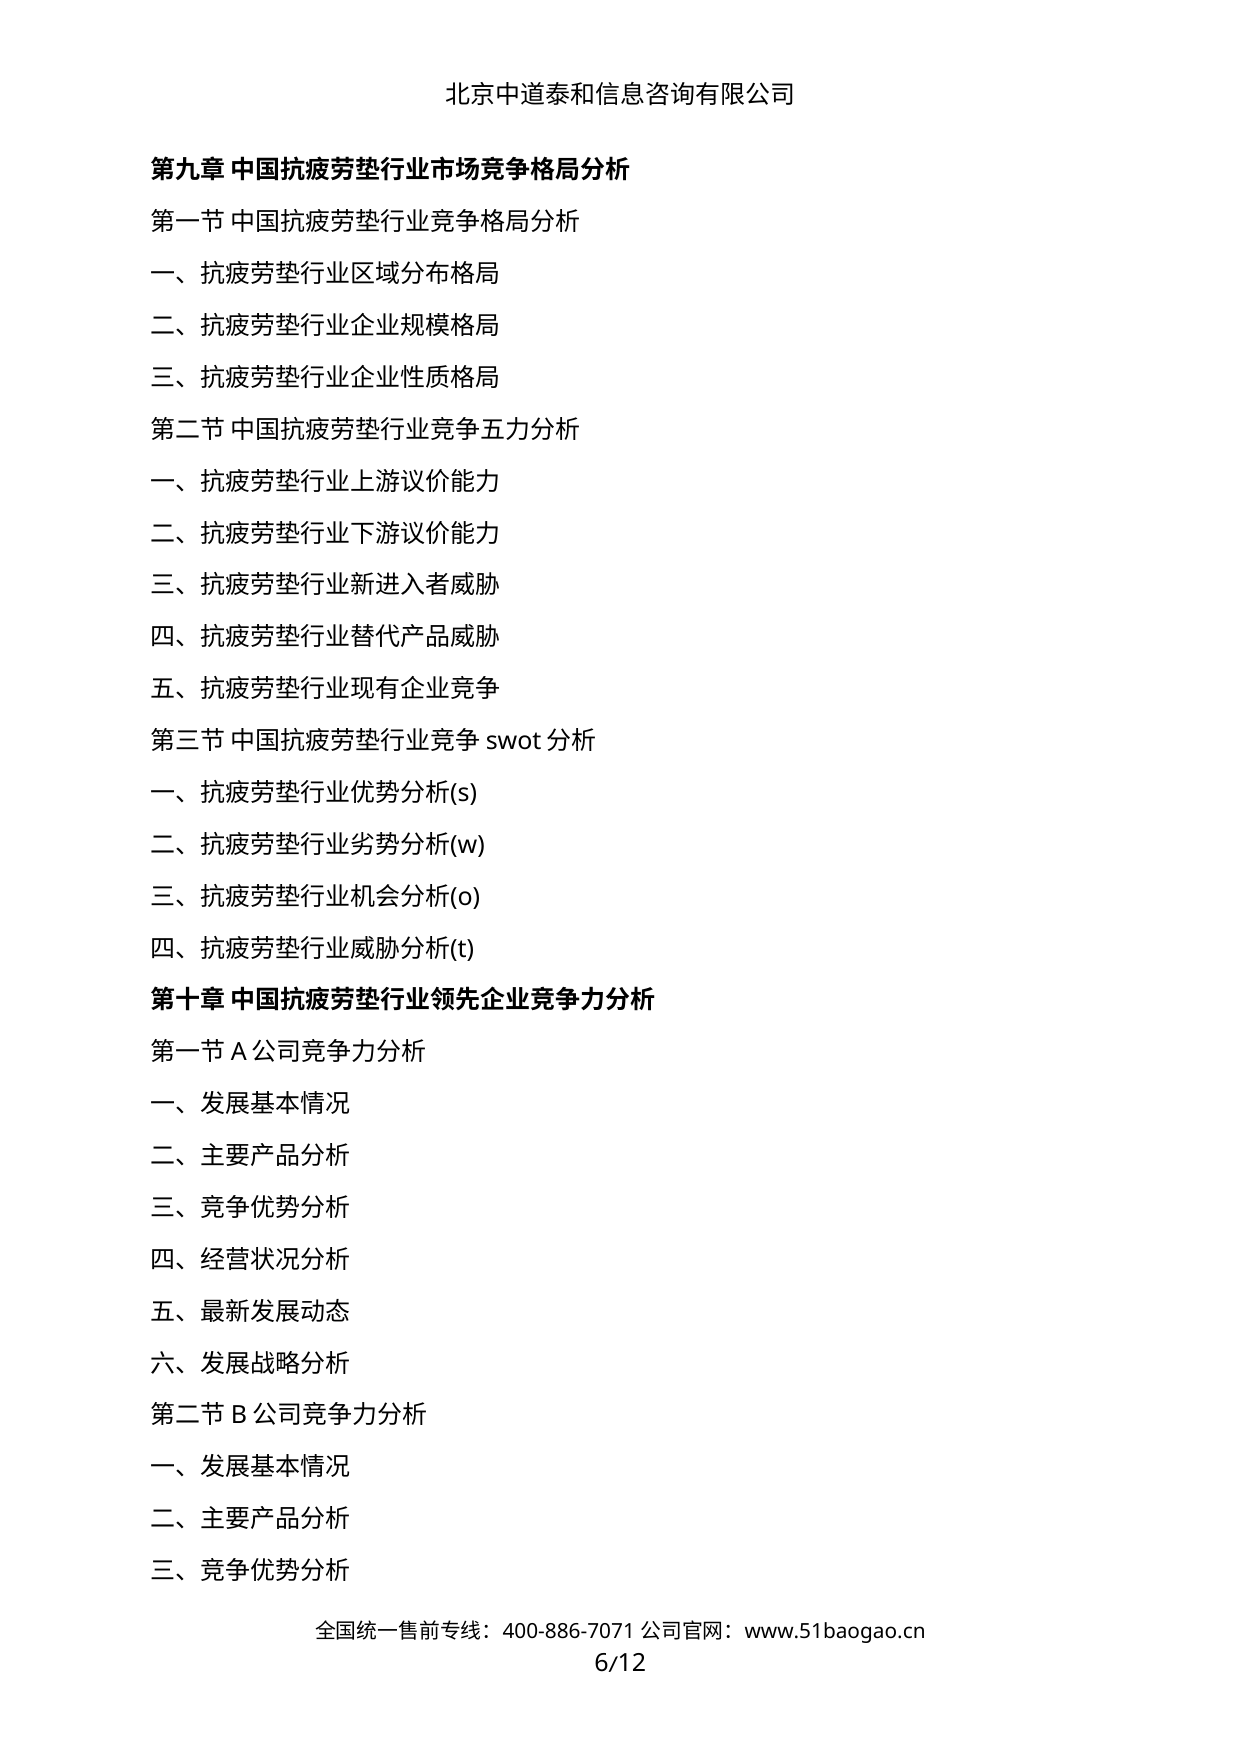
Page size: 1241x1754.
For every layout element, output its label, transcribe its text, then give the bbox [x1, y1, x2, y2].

text 第十章 中国抗疲劳垫行业领先企业竞争力分析 [150, 980, 1090, 1016]
text 四、经营状况分析 [150, 1239, 1090, 1276]
text 第二节 中国抗疲劳垫行业竞争五力分析 [150, 409, 1090, 446]
text 第一节 中国抗疲劳垫行业竞争格局分析 [150, 202, 1090, 238]
text 三、抗疲劳垫行业企业性质格局 [150, 357, 1090, 394]
text 一、抗疲劳垫行业优势分析(s) [150, 772, 1090, 809]
text 四、抗疲劳垫行业替代产品威胁 [150, 617, 1090, 653]
text 二、抗疲劳垫行业下游议价能力 [150, 513, 1090, 549]
text 二、主要产品分析 [150, 1136, 1090, 1172]
text 三、竞争优势分析 [150, 1551, 1090, 1587]
text 五、抗疲劳垫行业现有企业竞争 [150, 669, 1090, 705]
text 第九章 中国抗疲劳垫行业市场竞争格局分析 [150, 150, 1090, 186]
text 三、抗疲劳垫行业新进入者威胁 [150, 565, 1090, 601]
text 一、发展基本情况 [150, 1447, 1090, 1483]
text 第一节 A公司竞争力分析 [150, 1032, 1090, 1068]
text 一、抗疲劳垫行业上游议价能力 [150, 461, 1090, 497]
text 二、抗疲劳垫行业劣势分析(w) [150, 824, 1090, 861]
text 二、主要产品分析 [150, 1499, 1090, 1535]
text 二、抗疲劳垫行业企业规模格局 [150, 306, 1090, 342]
text 一、抗疲劳垫行业区域分布格局 [150, 254, 1090, 290]
text 五、最新发展动态 [150, 1291, 1090, 1327]
text 第三节 中国抗疲劳垫行业竞争swot分析 [150, 721, 1090, 757]
text 四、抗疲劳垫行业威胁分析(t) [150, 928, 1090, 964]
text 三、竞争优势分析 [150, 1187, 1090, 1224]
text 一、发展基本情况 [150, 1084, 1090, 1120]
text 六、发展战略分析 [150, 1343, 1090, 1379]
text 三、抗疲劳垫行业机会分析(o) [150, 876, 1090, 912]
text 第二节 B公司竞争力分析 [150, 1395, 1090, 1431]
